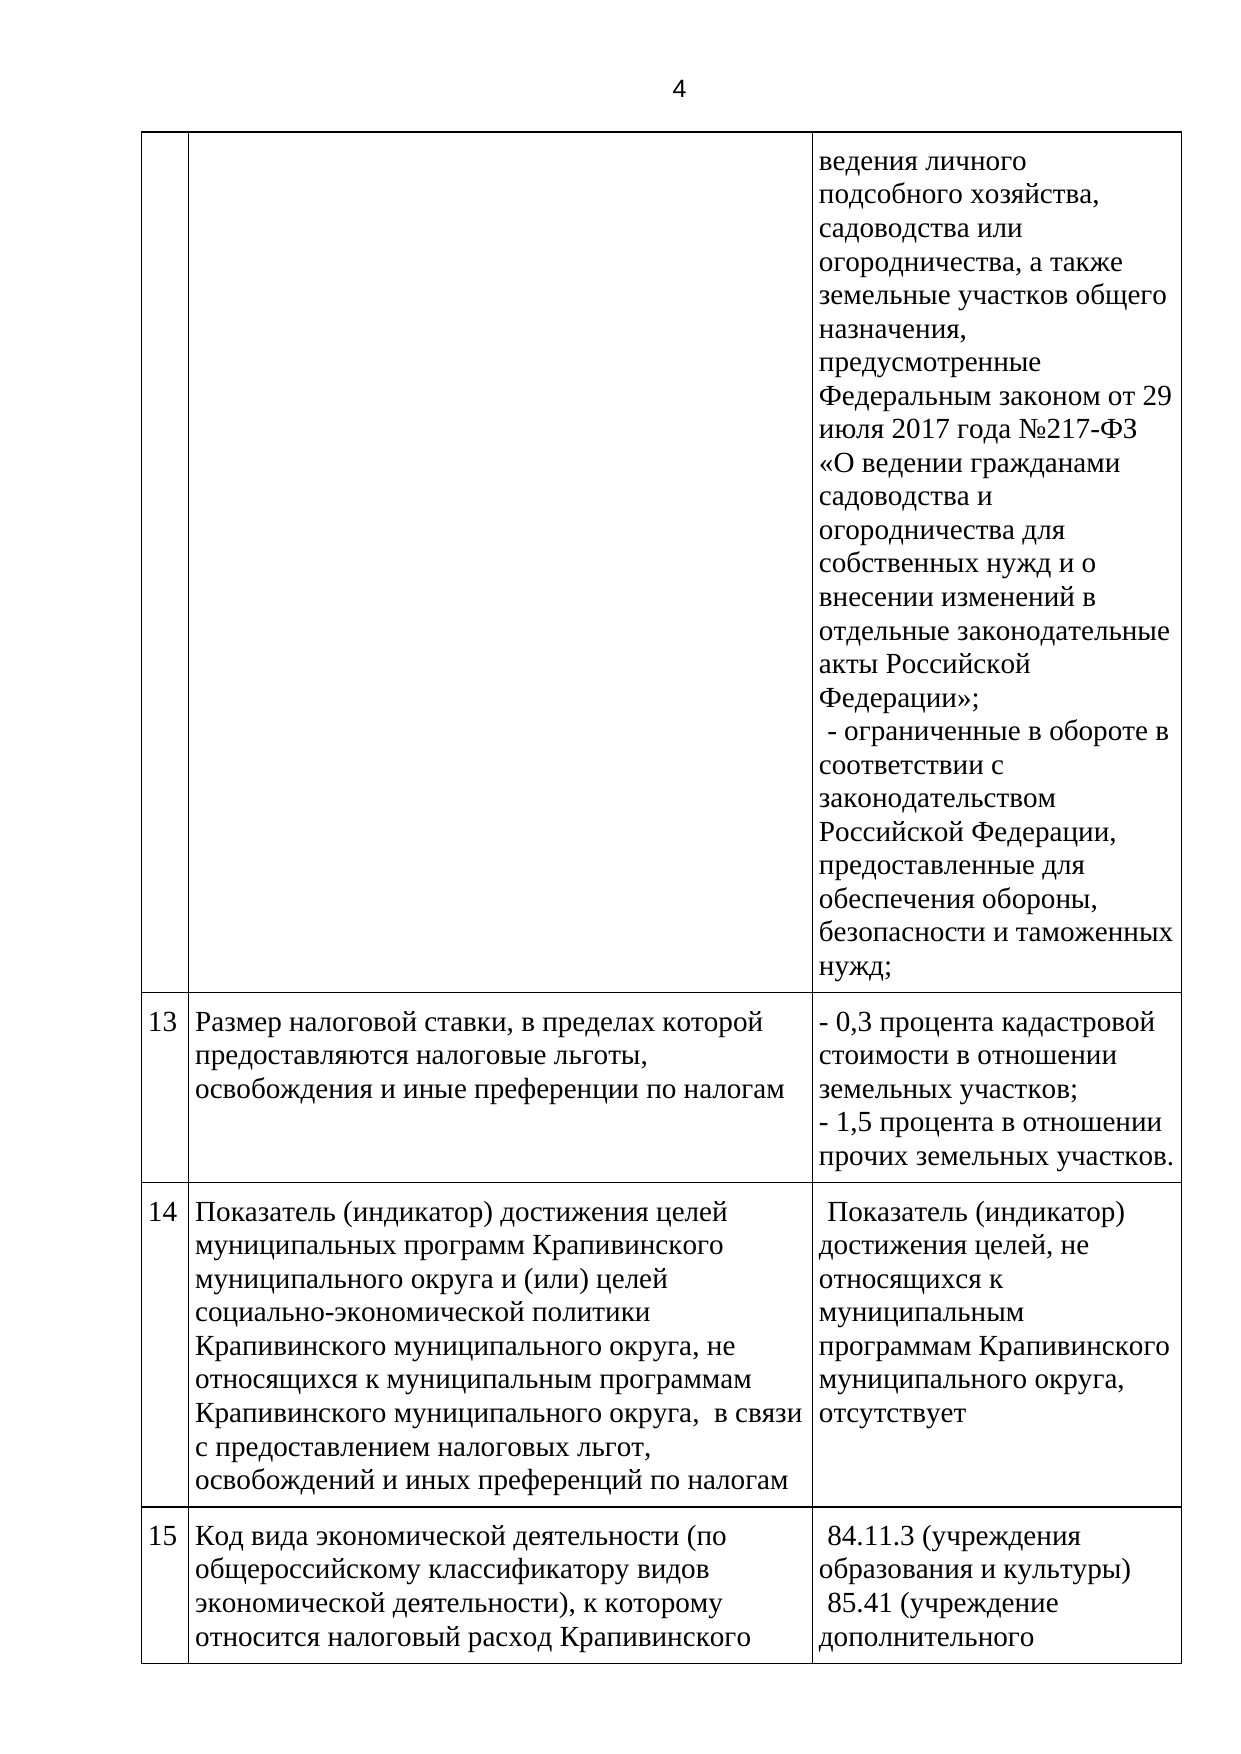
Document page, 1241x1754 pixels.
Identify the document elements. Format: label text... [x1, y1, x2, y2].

table_cell 12 [142, 133, 188, 992]
table_cell 13 [142, 993, 188, 1182]
table_cell Показатель (индикатор) достижения целей муниципальных программ Крапивинского муниципального округа и (или) целей социально-экономической политики Крапивинского муниципального округа, не относящихся к муниципальным программам Крапивинского муниципального округа, в связи с предоставлением налоговых льгот, освобождений и иных преференций по налогам [189, 1183, 812, 1506]
table_cell - 0,3 процента кадастровой стоимости в отношении земельных участков; - 1,5 процента в отношении прочих земельных участков. [813, 993, 1181, 1182]
table_cell Размер налоговой ставки, в пределах которой предоставляются налоговые льготы, освобождения и иные преференции по налогам [189, 993, 812, 1182]
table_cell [189, 1508, 812, 1663]
table_cell 14 [142, 1183, 188, 1506]
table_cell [813, 1508, 1181, 1663]
table_cell 15 [142, 1508, 188, 1663]
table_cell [189, 133, 812, 992]
table_cell Показатель (индикатор) достижения целей, не относящихся к муниципальным программам Крапивинского муниципального округа, отсутствует [813, 1183, 1181, 1506]
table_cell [813, 133, 1181, 992]
